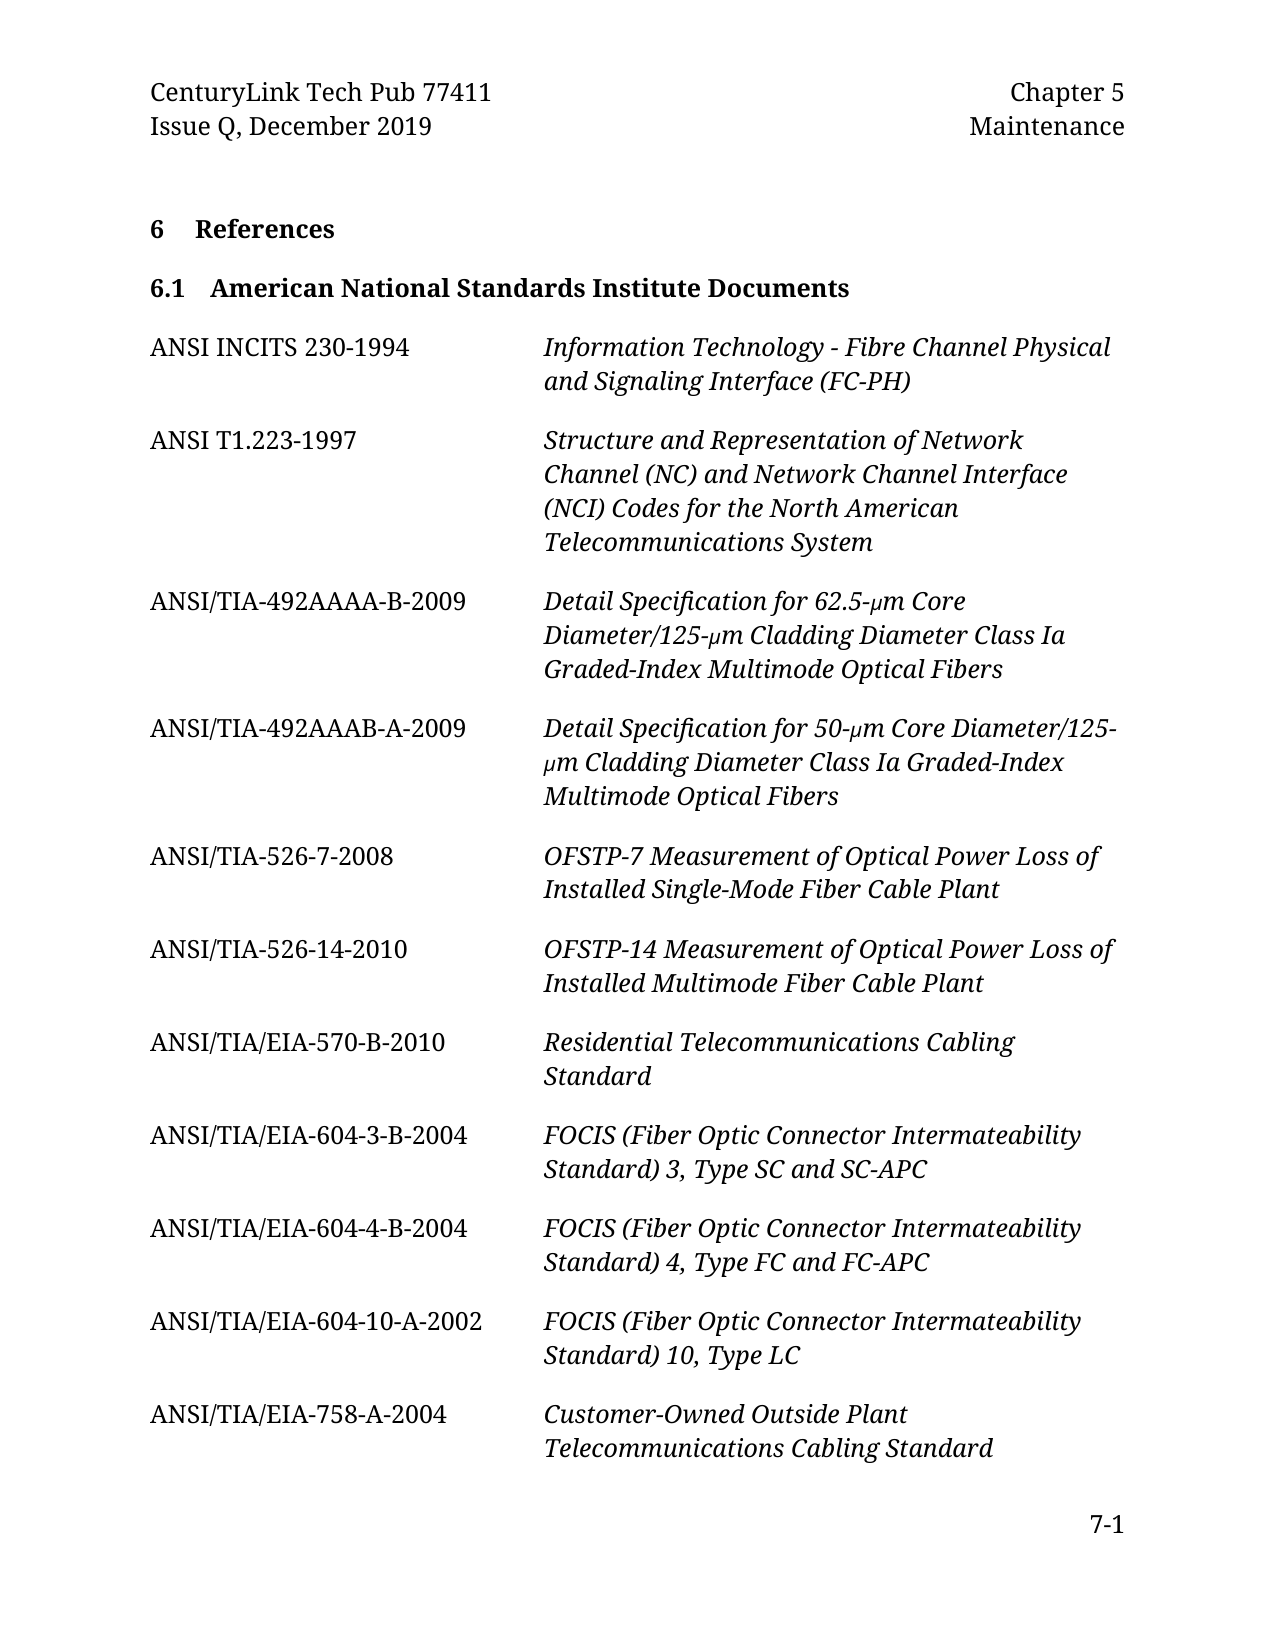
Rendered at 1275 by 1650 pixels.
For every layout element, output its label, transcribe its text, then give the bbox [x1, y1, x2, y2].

text ANSI/TIA/EIA-758-A-2004 Customer-Owned Outside Plant Telecommunications Cabling Standard [150, 1397, 1125, 1465]
text ANSI INCITS 230-1994 Information Technology - Fibre Channel Physical and Signaling Interface (FC-PH) [150, 329, 1125, 397]
text ANSI/TIA/EIA-604-10-A-2002 FOCIS (Fiber Optic Connector Intermateability Standard) 10, Type LC [150, 1304, 1125, 1372]
text /TIA/EIA-604-4-B-2004 FOCIS (Fiber Optic Connector Intermateability Standard) 4, Type FC and FC- [150, 1211, 1125, 1279]
text ANSI/TIA/EIA-570-B-2010 Residential Telecommunications Cabling Standard [150, 1024, 1125, 1092]
subtitle American National Standards Institute Documents [150, 270, 1125, 304]
text ANSI/TIA-492AAAB-A-2009 Detail Specification for 50-μm Core Diameter/125-μm Cladding Diameter Graded-Index Multimode Optical Fibers [150, 711, 1125, 813]
text ANSI/TIA-526-7-2008 OFSTP-7 Measurement of Optical Power Loss of Installed Single-Mode Fiber Cable Plant [150, 838, 1125, 906]
subtitle References [150, 211, 1125, 245]
text T1.223-1997 Structure and Representation of Network Channel (NC) and Network Channel Interface () Codes for the North American Telecommunications System [150, 422, 1125, 559]
text ANSI/TIA-492AAAA-B-2009 Detail Specification for 62.5-μm Core Diameter/125-μm Cladding Diameter Graded-Index Multimode Optical Fibers [150, 584, 1125, 686]
text ANSI/TIA/EIA-604-3-B-2004 FOCIS (Fiber Optic Connector Intermateability Standard) 3, and SC- [150, 1117, 1125, 1186]
text ANSI/TIA-526-14-2010 OFSTP-14 Measurement of Optical Power Loss of Installed Multimode Fiber Cable Plant [150, 931, 1125, 999]
